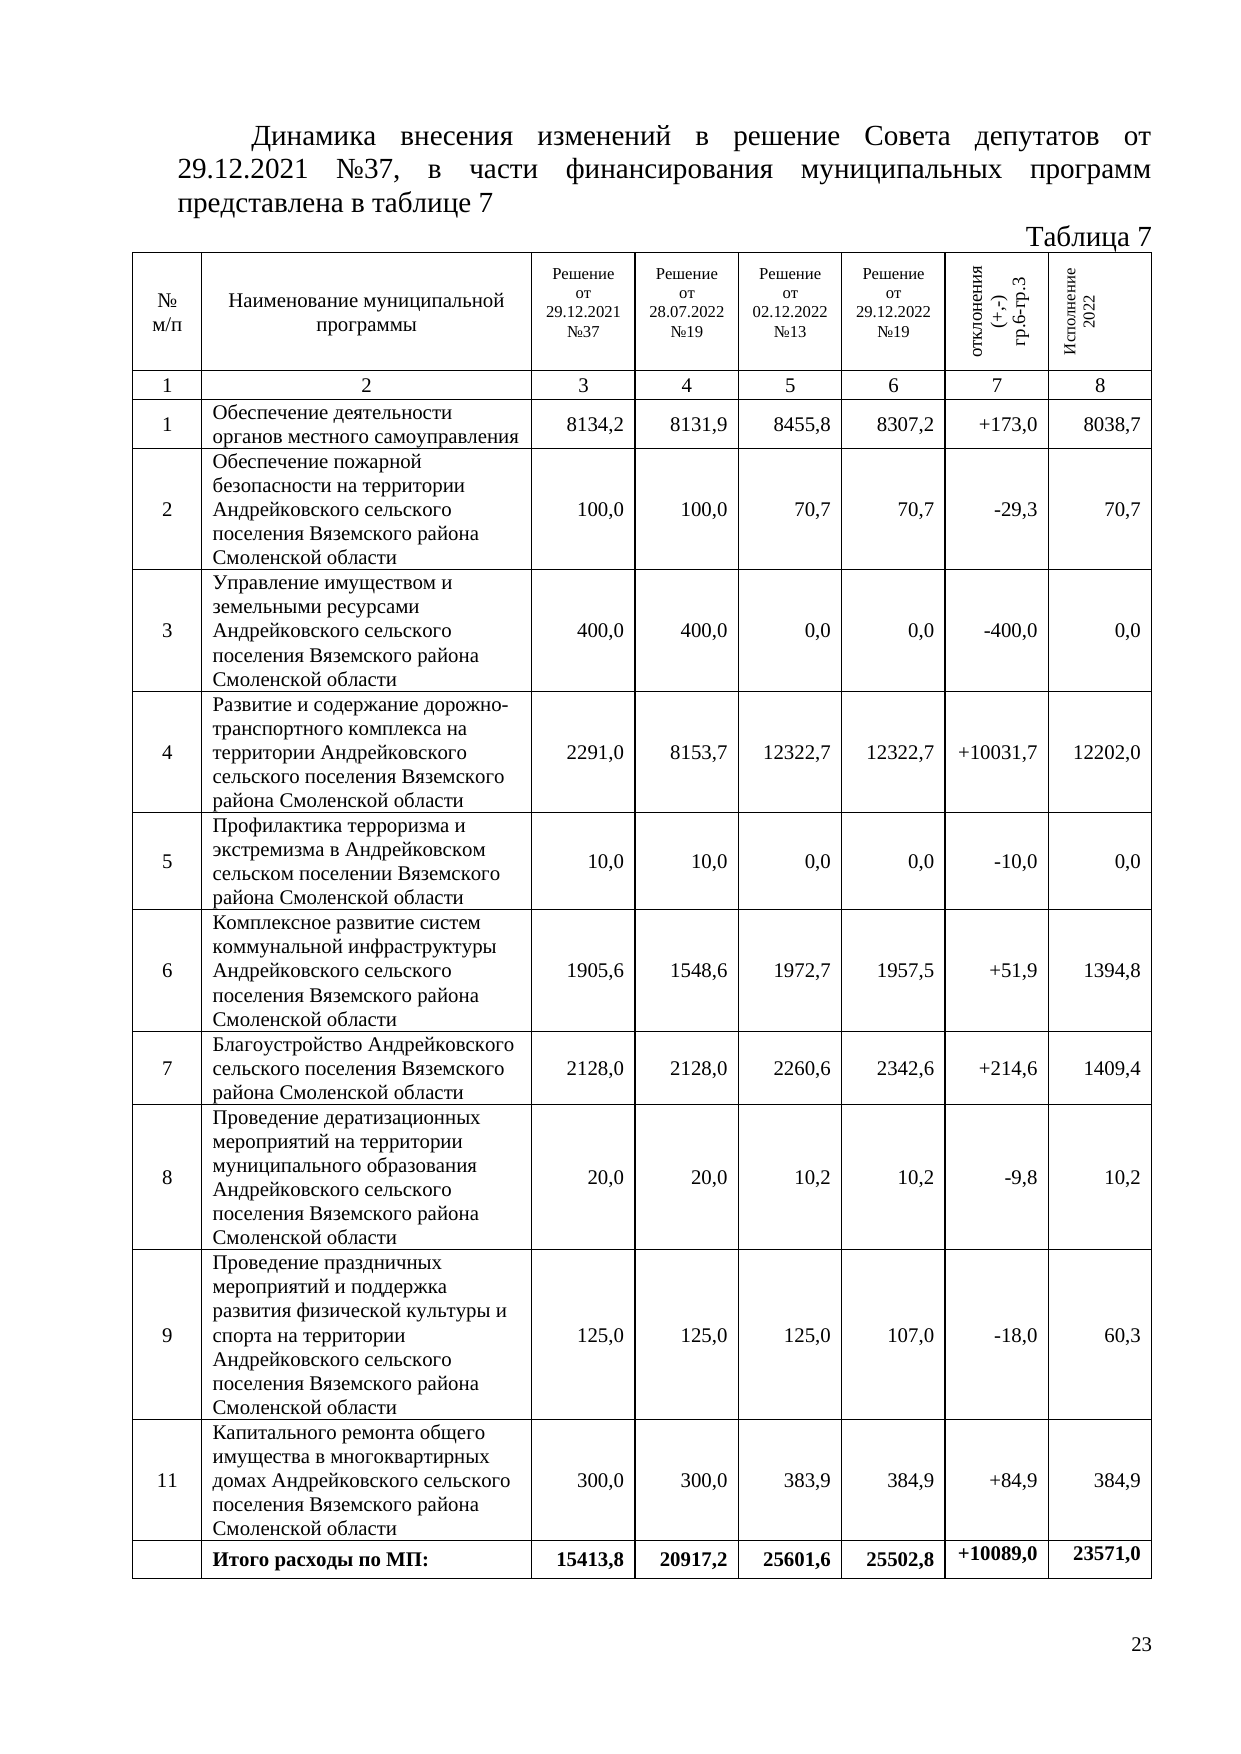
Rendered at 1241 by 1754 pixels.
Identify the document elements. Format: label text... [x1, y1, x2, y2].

table_cell 9 [133, 1250, 201, 1419]
text Динамика внесения изменений в решение Совета депутатов от 29.12.2021 №37, в части финансирования муниципальных программ представлена в таблице 7 [177, 118, 1152, 219]
table_cell 10,2 [1049, 1105, 1151, 1249]
table_cell 25502,8 [842, 1541, 944, 1577]
table_cell 25601,6 [739, 1541, 841, 1577]
table_cell 6 [842, 371, 944, 399]
table_cell 0,0 [739, 570, 841, 691]
table_cell -18,0 [946, 1250, 1048, 1419]
table_cell 3 [532, 371, 634, 399]
table_header № м/п [133, 253, 201, 370]
table_cell 4 [133, 692, 201, 812]
table_cell 2291,0 [532, 692, 634, 812]
table_cell 384,9 [1049, 1420, 1151, 1540]
table_cell 6 [133, 910, 201, 1031]
table_cell Управление имуществом и земельными ресурсами Андрейковского сельского поселения Вяземского района Смоленской области [202, 570, 531, 691]
table_cell 1394,8 [1049, 910, 1151, 1031]
table_cell 8131,9 [636, 400, 738, 448]
table_cell Итого расходы по МП: [202, 1541, 531, 1577]
table_cell 0,0 [1049, 570, 1151, 691]
table_cell 1409,4 [1049, 1032, 1151, 1104]
text Таблица 7 [177, 219, 1152, 252]
table_cell 12322,7 [842, 692, 944, 812]
table_cell 12322,7 [739, 692, 841, 812]
table_cell 1905,6 [532, 910, 634, 1031]
table_cell 15413,8 [532, 1541, 634, 1577]
table_cell 2342,6 [842, 1032, 944, 1104]
table_cell 125,0 [636, 1250, 738, 1419]
table_cell Комплексное развитие систем коммунальной инфраструктуры Андрейковского сельского поселения Вяземского района Смоленской области [202, 910, 531, 1031]
table_cell 10,2 [842, 1105, 944, 1249]
table_cell 8307,2 [842, 400, 944, 448]
table_cell 10,2 [739, 1105, 841, 1249]
table_cell 1957,5 [842, 910, 944, 1031]
table_cell -29,3 [946, 449, 1048, 569]
table_cell Проведение дератизационных мероприятий на территории муниципального образования Андрейковского сельского поселения Вяземского района Смоленской области [202, 1105, 531, 1249]
table_cell +173,0 [946, 400, 1048, 448]
table_cell 8134,2 [532, 400, 634, 448]
table_cell 2128,0 [532, 1032, 634, 1104]
table_cell 0,0 [739, 813, 841, 909]
table_cell 1 [133, 371, 201, 399]
table_cell 8455,8 [739, 400, 841, 448]
table_header Решение от 28.07.2022 №19 [636, 253, 738, 370]
table_cell +51,9 [946, 910, 1048, 1031]
table_cell 0,0 [1049, 813, 1151, 909]
table_cell 20,0 [636, 1105, 738, 1249]
table_cell -10,0 [946, 813, 1048, 909]
table_cell 384,9 [842, 1420, 944, 1540]
table_cell +10031,7 [946, 692, 1048, 812]
table_cell -400,0 [946, 570, 1048, 691]
table_header Решение от 29.12.2021 №37 [532, 253, 634, 370]
table_cell 1548,6 [636, 910, 738, 1031]
table_cell 1972,7 [739, 910, 841, 1031]
table_cell Проведение праздничных мероприятий и поддержка развития физической культуры и спорта на территории Андрейковского сельского поселения Вяземского района Смоленской области [202, 1250, 531, 1419]
table_cell 100,0 [532, 449, 634, 569]
table_cell 8 [1049, 371, 1151, 399]
table_cell [133, 1541, 201, 1577]
table_cell +10089,0 [946, 1541, 1048, 1577]
table_cell 0,0 [842, 813, 944, 909]
table_cell 70,7 [1049, 449, 1151, 569]
table_cell 11 [133, 1420, 201, 1540]
table_cell Обеспечение деятельности органов местного самоуправления [202, 400, 531, 448]
table_cell 1 [133, 400, 201, 448]
table_cell 8153,7 [636, 692, 738, 812]
table_cell 2 [133, 449, 201, 569]
table_cell 10,0 [636, 813, 738, 909]
table_cell 20917,2 [636, 1541, 738, 1577]
table_cell 2128,0 [636, 1032, 738, 1104]
table_cell Развитие и содержание дорожно-транспортного комплекса на территории Андрейковского сельского поселения Вяземского района Смоленской области [202, 692, 531, 812]
table_cell 100,0 [636, 449, 738, 569]
table_cell 3 [133, 570, 201, 691]
table_cell 5 [739, 371, 841, 399]
table_cell 383,9 [739, 1420, 841, 1540]
table_cell 20,0 [532, 1105, 634, 1249]
table_cell 125,0 [739, 1250, 841, 1419]
table_cell Обеспечение пожарной безопасности на территории Андрейковского сельского поселения Вяземского района Смоленской области [202, 449, 531, 569]
table_header Решение от 02.12.2022 №13 [739, 253, 841, 370]
table_cell 10,0 [532, 813, 634, 909]
table_cell 5 [133, 813, 201, 909]
table_cell 70,7 [739, 449, 841, 569]
table_cell 2 [202, 371, 531, 399]
table_cell 8038,7 [1049, 400, 1151, 448]
table_cell 60,3 [1049, 1250, 1151, 1419]
table_cell 23571,0 [1049, 1541, 1151, 1577]
table_cell 2260,6 [739, 1032, 841, 1104]
table_cell Благоустройство Андрейковского сельского поселения Вяземского района Смоленской области [202, 1032, 531, 1104]
table_header Исполнение 2022 [1049, 253, 1151, 370]
table_cell 7 [133, 1032, 201, 1104]
table_cell 400,0 [636, 570, 738, 691]
table_cell 125,0 [532, 1250, 634, 1419]
table_header отклонения (+,-) гр.6-гр.3 [946, 253, 1048, 370]
table_cell Капитального ремонта общего имущества в многоквартирных домах Андрейковского сельского поселения Вяземского района Смоленской области [202, 1420, 531, 1540]
table_cell 7 [946, 371, 1048, 399]
table_cell 12202,0 [1049, 692, 1151, 812]
table_cell Профилактика терроризма и экстремизма в Андрейковском сельском поселении Вяземского района Смоленской области [202, 813, 531, 909]
table_cell 70,7 [842, 449, 944, 569]
table_cell +214,6 [946, 1032, 1048, 1104]
table_cell 300,0 [636, 1420, 738, 1540]
table_cell 8 [133, 1105, 201, 1249]
table_cell 4 [636, 371, 738, 399]
table_cell 0,0 [842, 570, 944, 691]
table_cell 400,0 [532, 570, 634, 691]
table_cell 107,0 [842, 1250, 944, 1419]
table_cell +84,9 [946, 1420, 1048, 1540]
table_header Наименование муниципальной программы [202, 253, 531, 370]
table_header Решение от 29.12.2022 №19 [842, 253, 944, 370]
table_cell 300,0 [532, 1420, 634, 1540]
table_cell -9,8 [946, 1105, 1048, 1249]
